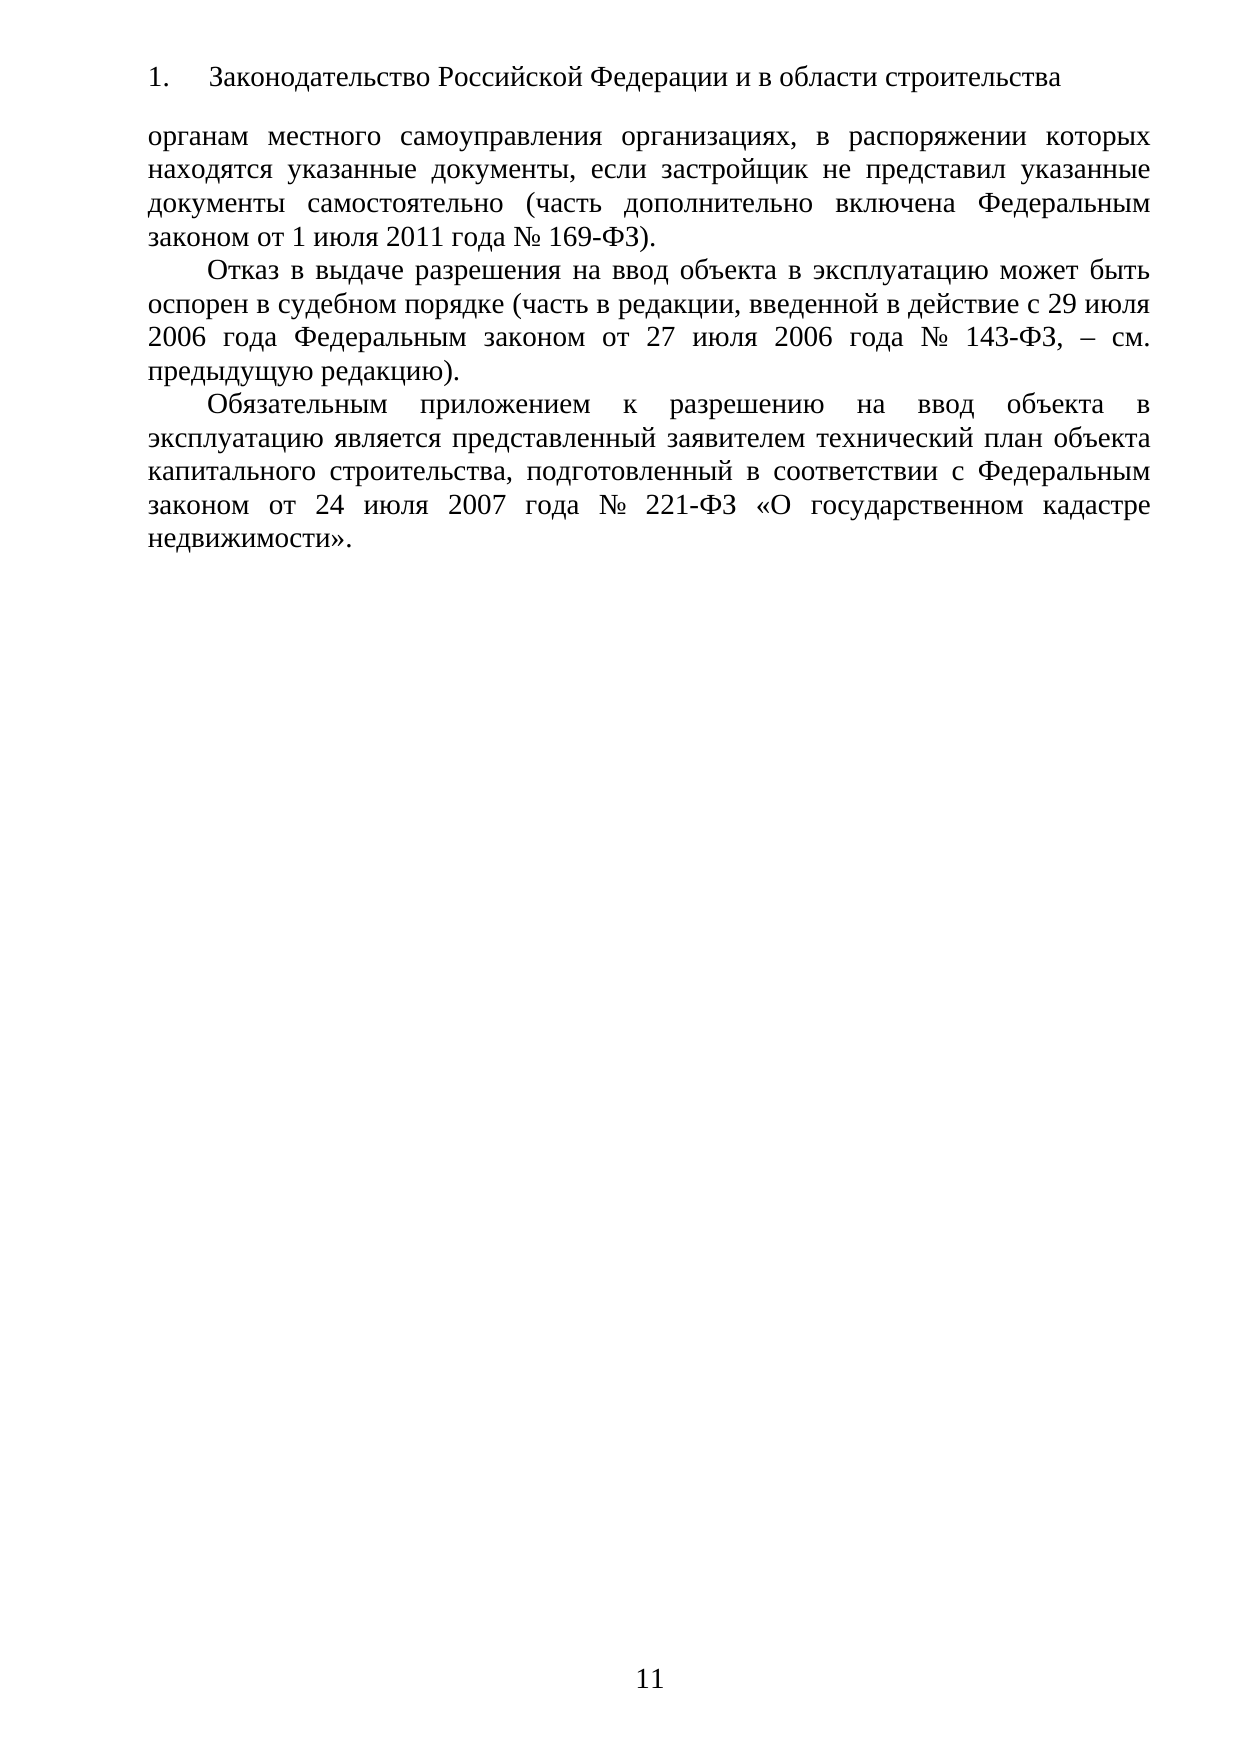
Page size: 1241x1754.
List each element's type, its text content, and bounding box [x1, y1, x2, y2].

text Отказ в выдаче разрешения на ввод объекта в эксплуатацию может быть оспорен в судебном порядке (часть в редакции, введенной в действие с 29 июля 2006 года Федеральным законом от 27 июля 2006 года № 143-ФЗ, ‒ см. предыдущую редакцию). [148, 252, 1152, 386]
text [148, 118, 1152, 252]
text Обязательным приложением к разрешению на ввод объекта в эксплуатацию является представленный заявителем технический план объекта капитального строительства, подготовленный в соответствии с Федеральным законом от 24 июля 2007 года № 221-ФЗ «О государственном кадастре недвижимости». [148, 386, 1152, 554]
